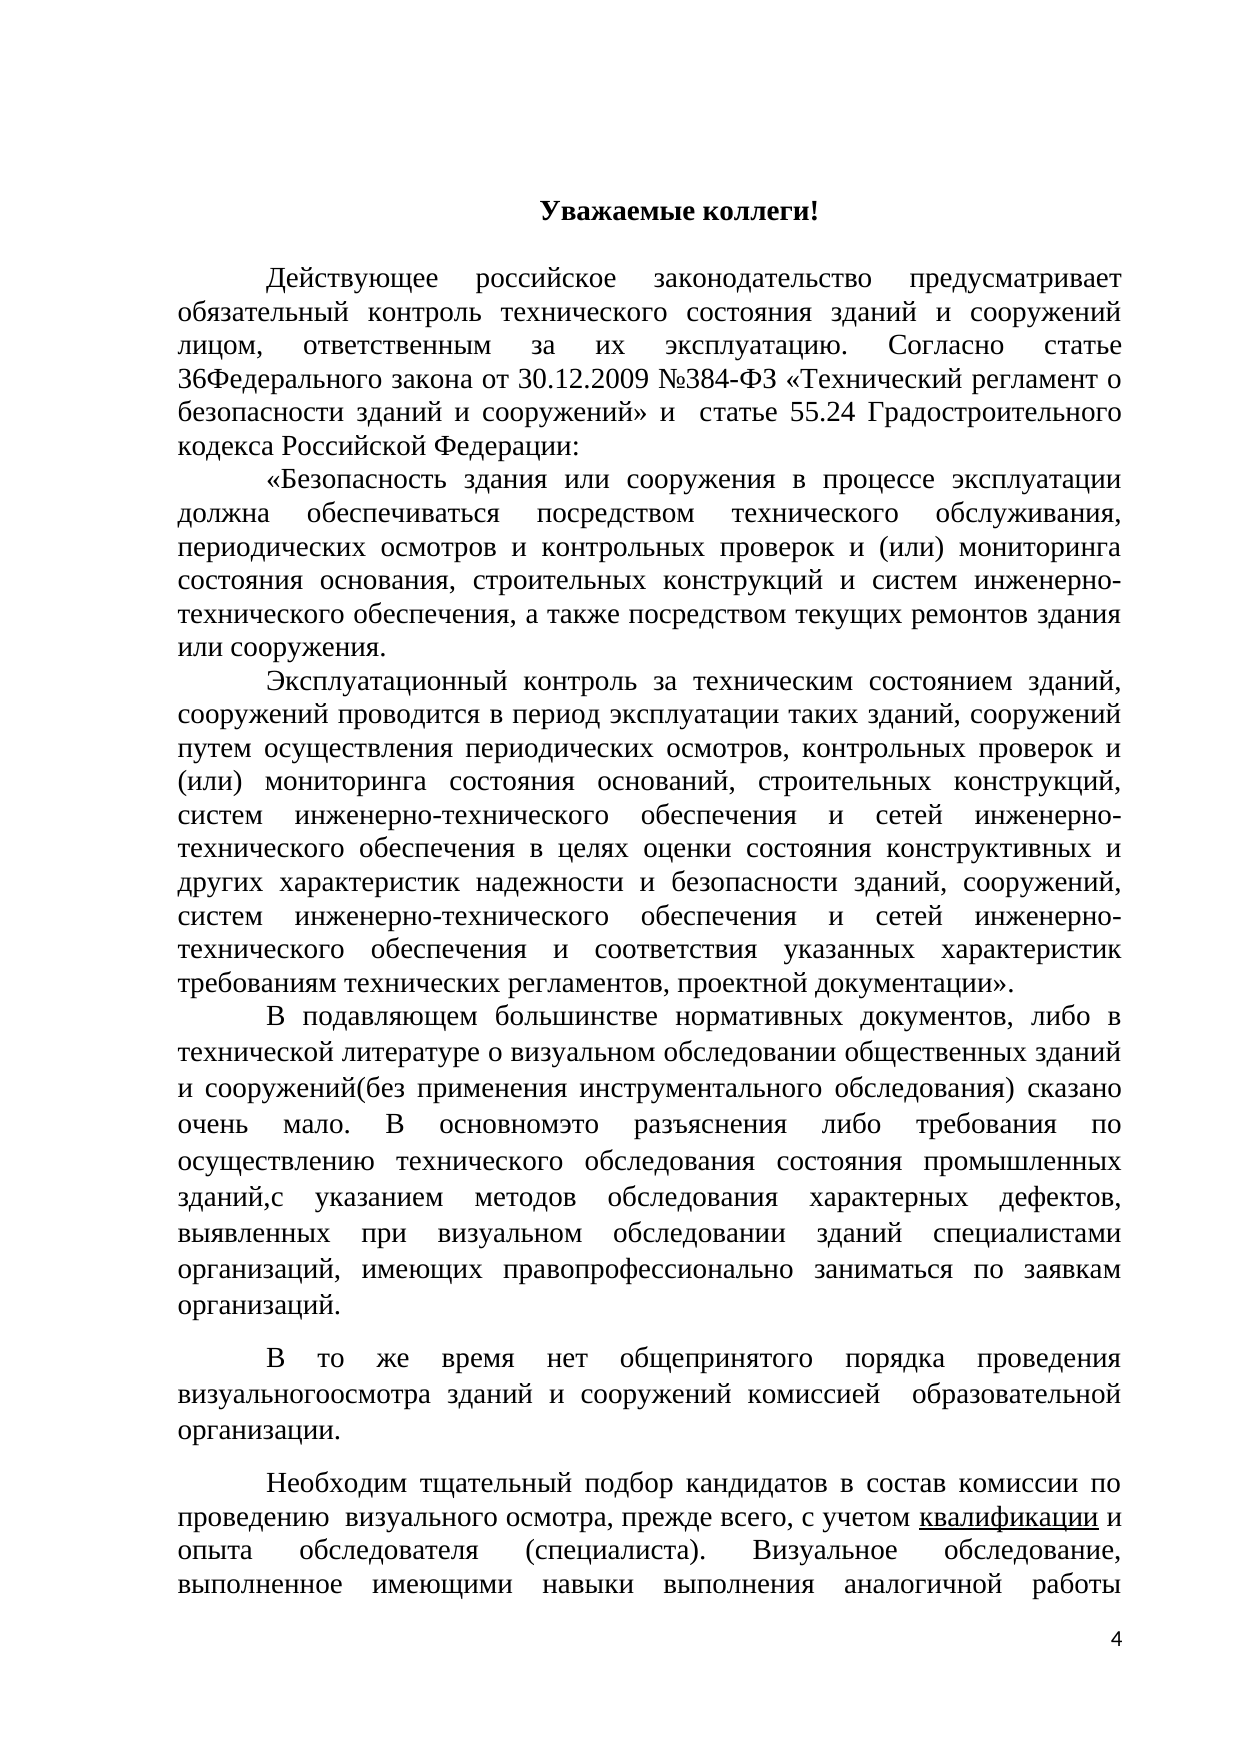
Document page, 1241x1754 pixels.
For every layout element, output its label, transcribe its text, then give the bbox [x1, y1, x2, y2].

text Действующее российское законодательство предусматривает обязательный контроль технического состояния зданий и сооружений лицом, ответственным за их эксплуатацию. Согласно статье 36Федерального закона от 30.12.2009 №384-ФЗ «Технический регламент о безопасности зданий и сооружений» и статье 55.24 Градостроительного кодекса Российской Федерации: [177, 260, 1122, 462]
text В подавляющем большинстве нормативных документов, либо в технической литературе о визуальном обследовании общественных зданий и сооружений(без применения инструментального обследования) сказано очень мало. В основномэто разъяснения либо требования по осуществлению технического обследования состояния промышленных зданий,с указанием методов обследования характерных дефектов, выявленных при визуальном обследовании зданий специалистами организаций, имеющих правопрофессионально заниматься по заявкам организаций. [177, 998, 1122, 1321]
text Эксплуатационный контроль за техническим состоянием зданий, сооружений проводится в период эксплуатации таких зданий, сооружений путем осуществления периодических осмотров, контрольных проверок и (или) мониторинга состояния оснований, строительных конструкций, систем инженерно-технического обеспечения и сетей инженерно-технического обеспечения в целях оценки состояния конструктивных и других характеристик надежности и безопасности зданий, сооружений, систем инженерно-технического обеспечения и сетей инженерно-технического обеспечения и соответствия указанных характеристик требованиям технических регламентов, проектной документации». [177, 663, 1122, 998]
text Уважаемые коллеги! [177, 193, 1122, 227]
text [177, 1465, 1122, 1599]
text «Безопасность здания или сооружения в процессе эксплуатации должна обеспечиваться посредством технического обслуживания, периодических осмотров и контрольных проверок и (или) мониторинга состояния основания, строительных конструкций и систем инженерно-технического обеспечения, а также посредством текущих ремонтов здания или сооружения. [177, 462, 1122, 663]
text В то же время нет общепринятого порядка проведения визуальногоосмотра зданий и сооружений комиссией образовательной организации. [177, 1340, 1122, 1446]
